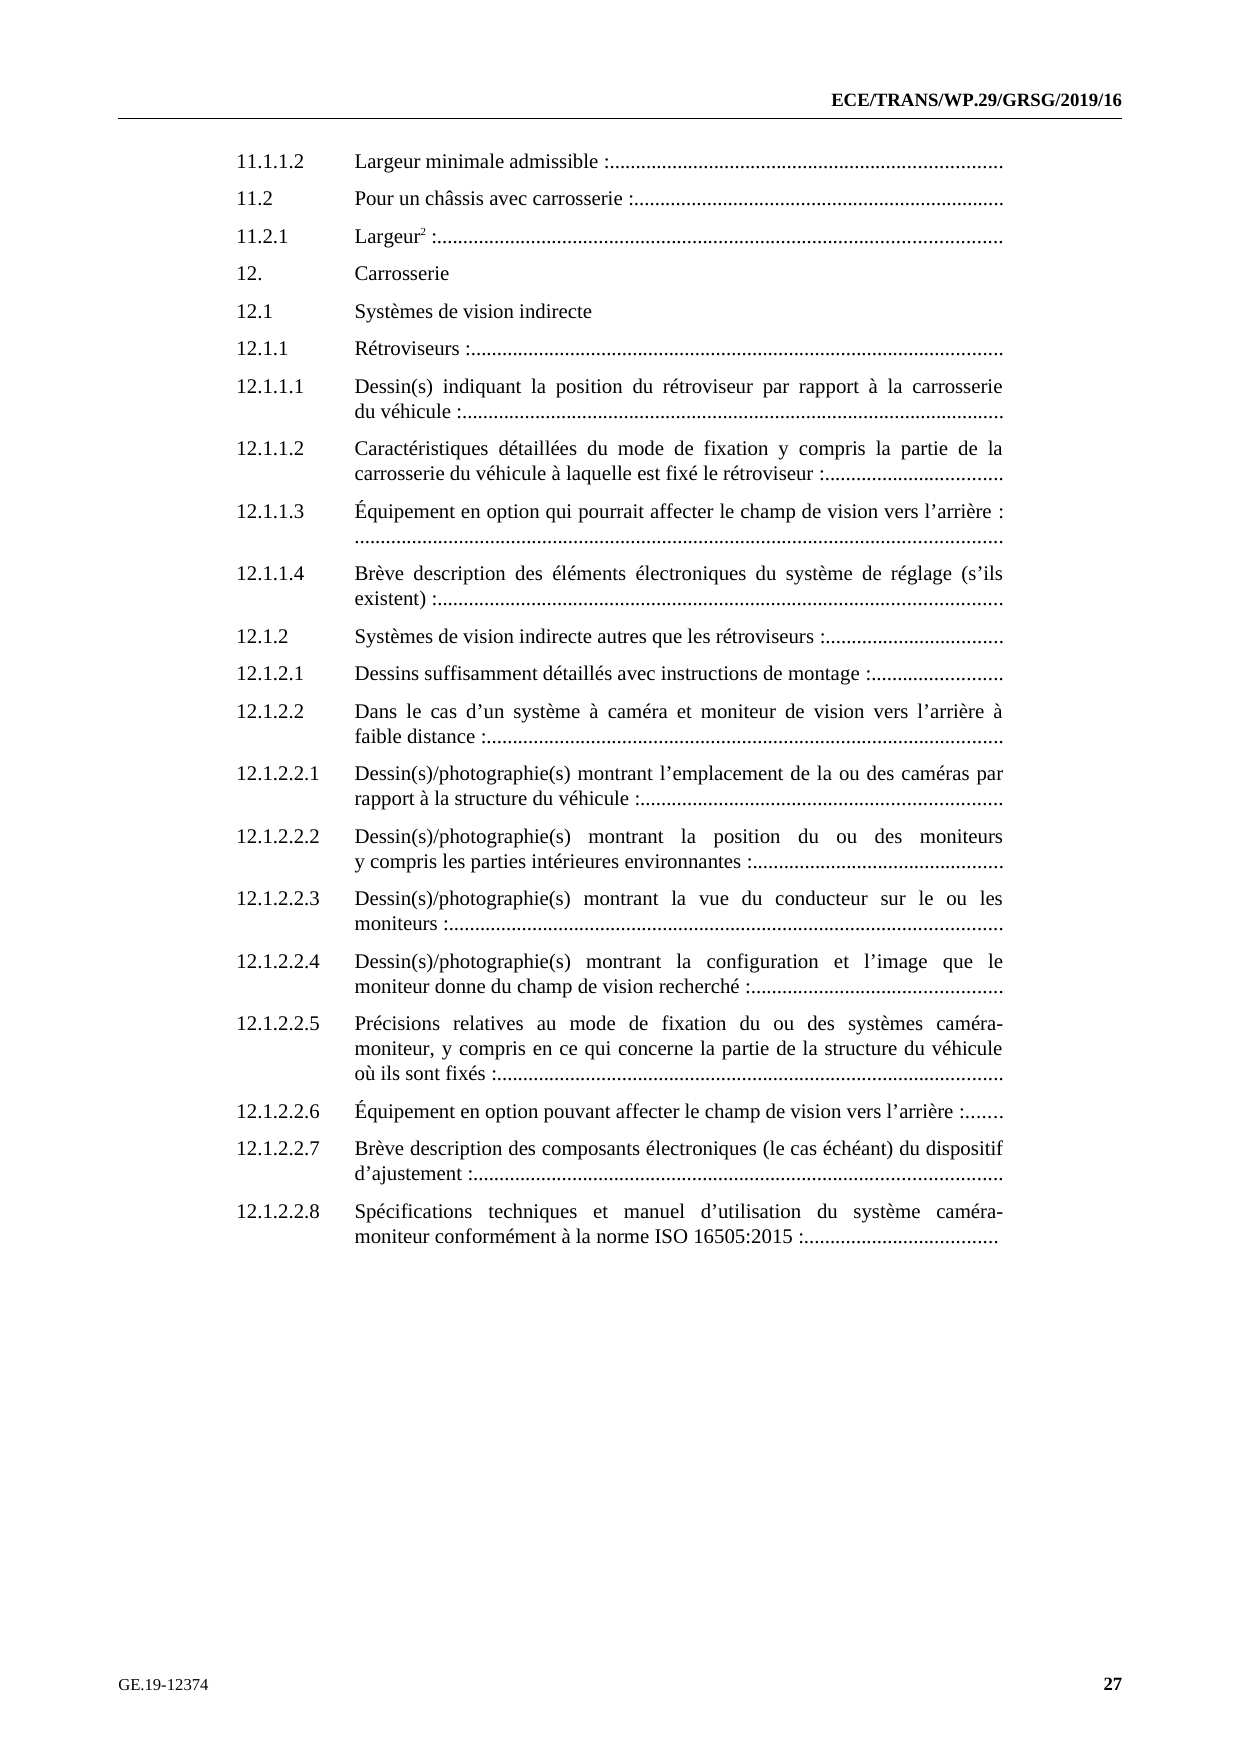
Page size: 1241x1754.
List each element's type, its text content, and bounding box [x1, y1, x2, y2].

text 11.2.1 Largeur2 : [236, 223, 1004, 248]
text 12.1.1.3 Équipement en option qui pourrait affecter le champ de vision vers l’arrière : [236, 498, 1004, 548]
text 12.1 Systèmes de vision indirecte [236, 298, 1004, 323]
text 12.1.1 Rétroviseurs : [236, 335, 1004, 360]
text 12.1.2.2.7 Brève description des composants électroniques (le cas échéant) du dispositif d’ajustement : [236, 1135, 1004, 1185]
text 11.2 Pour un châssis avec carrosserie : [236, 185, 1004, 210]
text 12.1.2.2.5 Précisions relatives au mode de fixation du ou des systèmes caméra-moniteur, y compris en ce qui concerne la partie de la structure du véhicule où ils sont fixés : [236, 1010, 1004, 1085]
text 12.1.1.1 Dessin(s) indiquant la position du rétroviseur par rapport à la carrosserie du véhicule : [236, 373, 1004, 423]
text 12.1.2.1 Dessins suffisamment détaillés avec instructions de montage : [236, 660, 1004, 685]
text 12.1.2.2 Dans le cas d’un système à caméra et moniteur de vision vers l’arrière à faible distance : [236, 698, 1004, 748]
text 12.1.2 Systèmes de vision indirecte autres que les rétroviseurs : [236, 623, 1004, 648]
text 12.1.2.2.8 Spécifications techniques et manuel d’utilisation du système caméra-moniteur conformément à la norme ISO 16505:2015 : [236, 1198, 1004, 1248]
text 12.1.2.2.3 Dessin(s)/photographie(s) montrant la vue du conducteur sur le ou les moniteurs : [236, 885, 1004, 935]
text 12.1.2.2.1 Dessin(s)/photographie(s) montrant l’emplacement de la ou des caméras par rapport à la structure du véhicule : [236, 760, 1004, 810]
text 11.1.1.2 Largeur minimale admissible : [236, 148, 1004, 173]
text 12.1.2.2.2 Dessin(s)/photographie(s) montrant la position du ou des moniteurs y compris les parties intérieures environnantes : [236, 823, 1004, 873]
text 12.1.2.2.6 Équipement en option pouvant affecter le champ de vision vers l’arrière : [236, 1098, 1004, 1123]
text 12. Carrosserie [236, 260, 1004, 285]
text 12.1.2.2.4 Dessin(s)/photographie(s) montrant la configuration et l’image que le moniteur donne du champ de vision recherché : [236, 948, 1004, 998]
text 12.1.1.4 Brève description des éléments électroniques du système de réglage (s’ils existent) : [236, 560, 1004, 610]
text 12.1.1.2 Caractéristiques détaillées du mode de fixation y compris la partie de la carrosserie du véhicule à laquelle est fixé le rétroviseur : [236, 435, 1004, 485]
